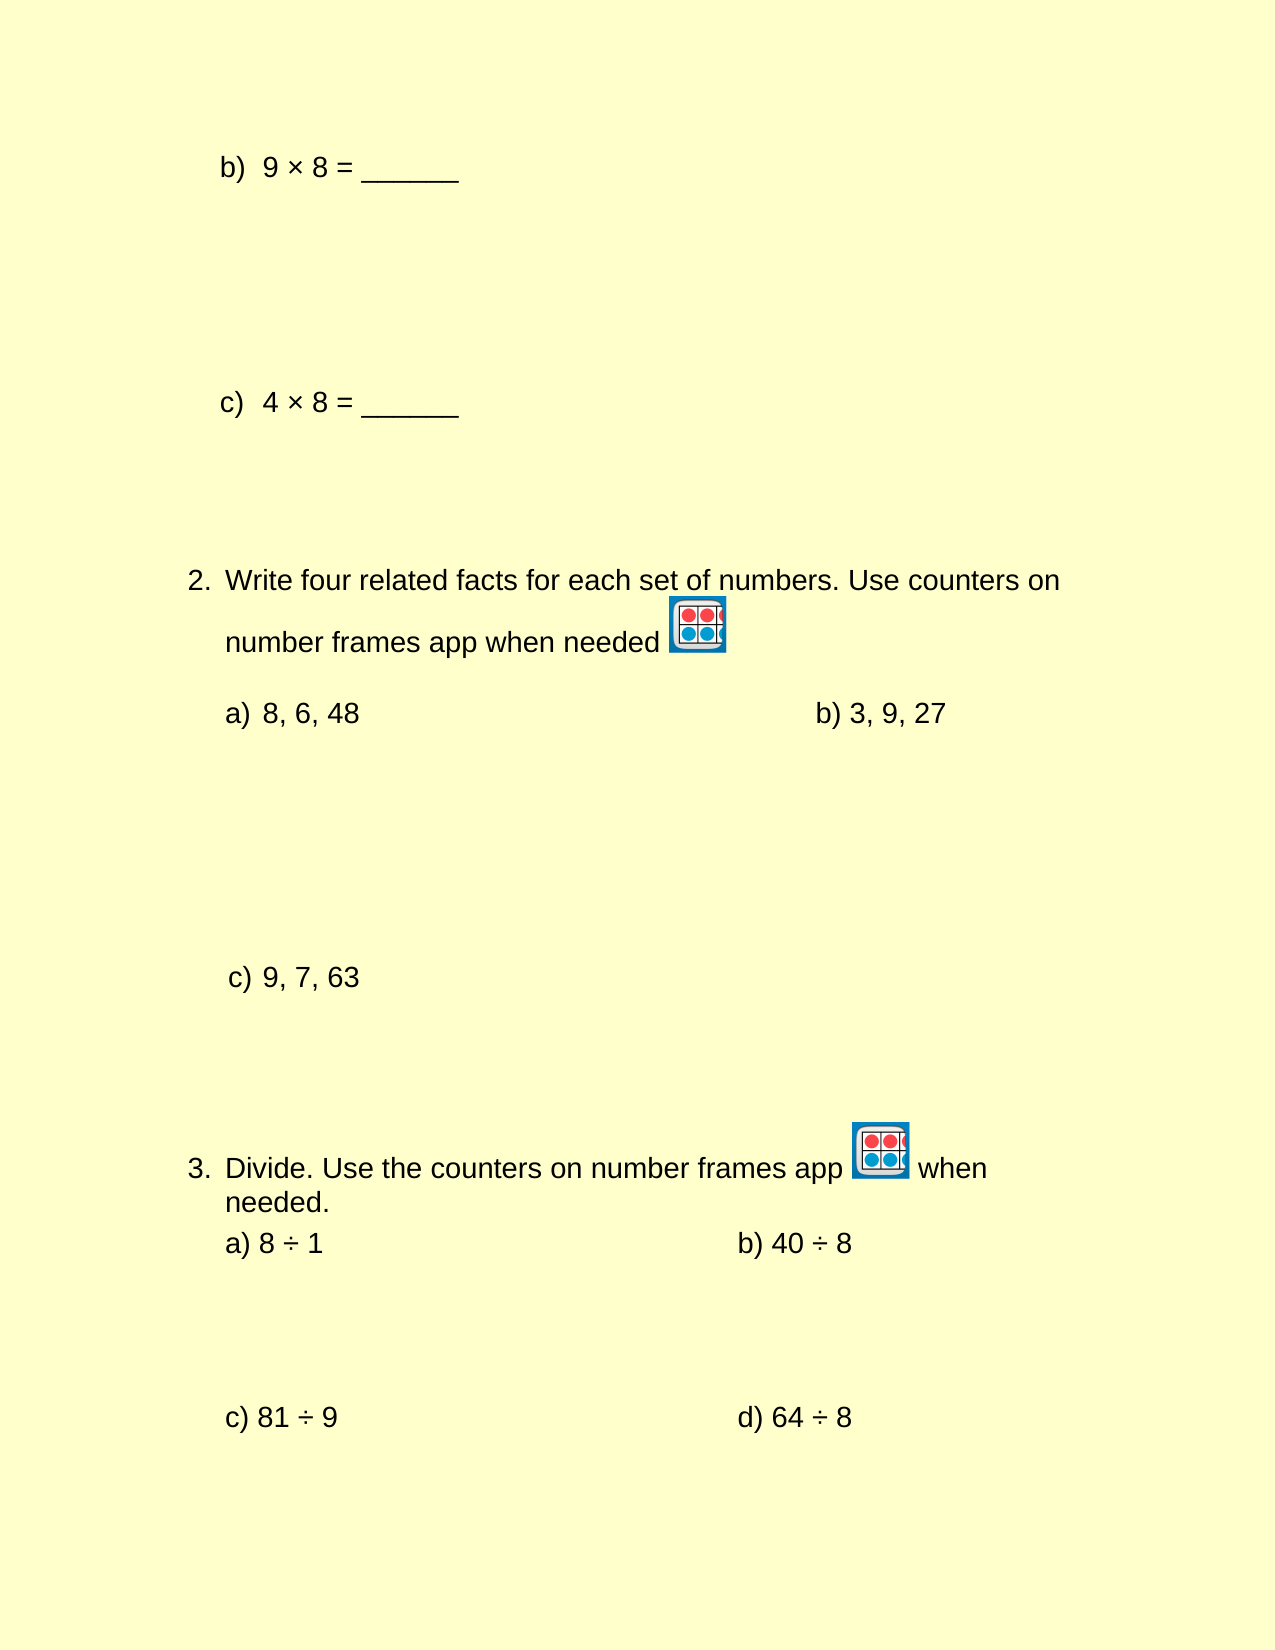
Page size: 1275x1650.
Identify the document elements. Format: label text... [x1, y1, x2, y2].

text a) 8 ÷ 1 b) 40 ÷ 8 [187, 1226, 1087, 1260]
picture [674, 600, 722, 648]
text c) 81 ÷ 9 d) 64 ÷ 8 [187, 1400, 1087, 1433]
text 2. Write four related facts for each set of numbers. Use counters on number frames app when needed [187, 563, 1087, 659]
text 3. Divide. Use the counters on number frames app when needed. [187, 1122, 1087, 1218]
picture [857, 1126, 905, 1174]
text b) 9 × 8 = ______ [187, 150, 1087, 183]
text c) 4 × 8 = ______ [187, 385, 1087, 419]
text c) 9, 7, 63 [187, 960, 1087, 994]
text a) 8, 6, 48 b) 3, 9, 27 [187, 696, 1087, 729]
